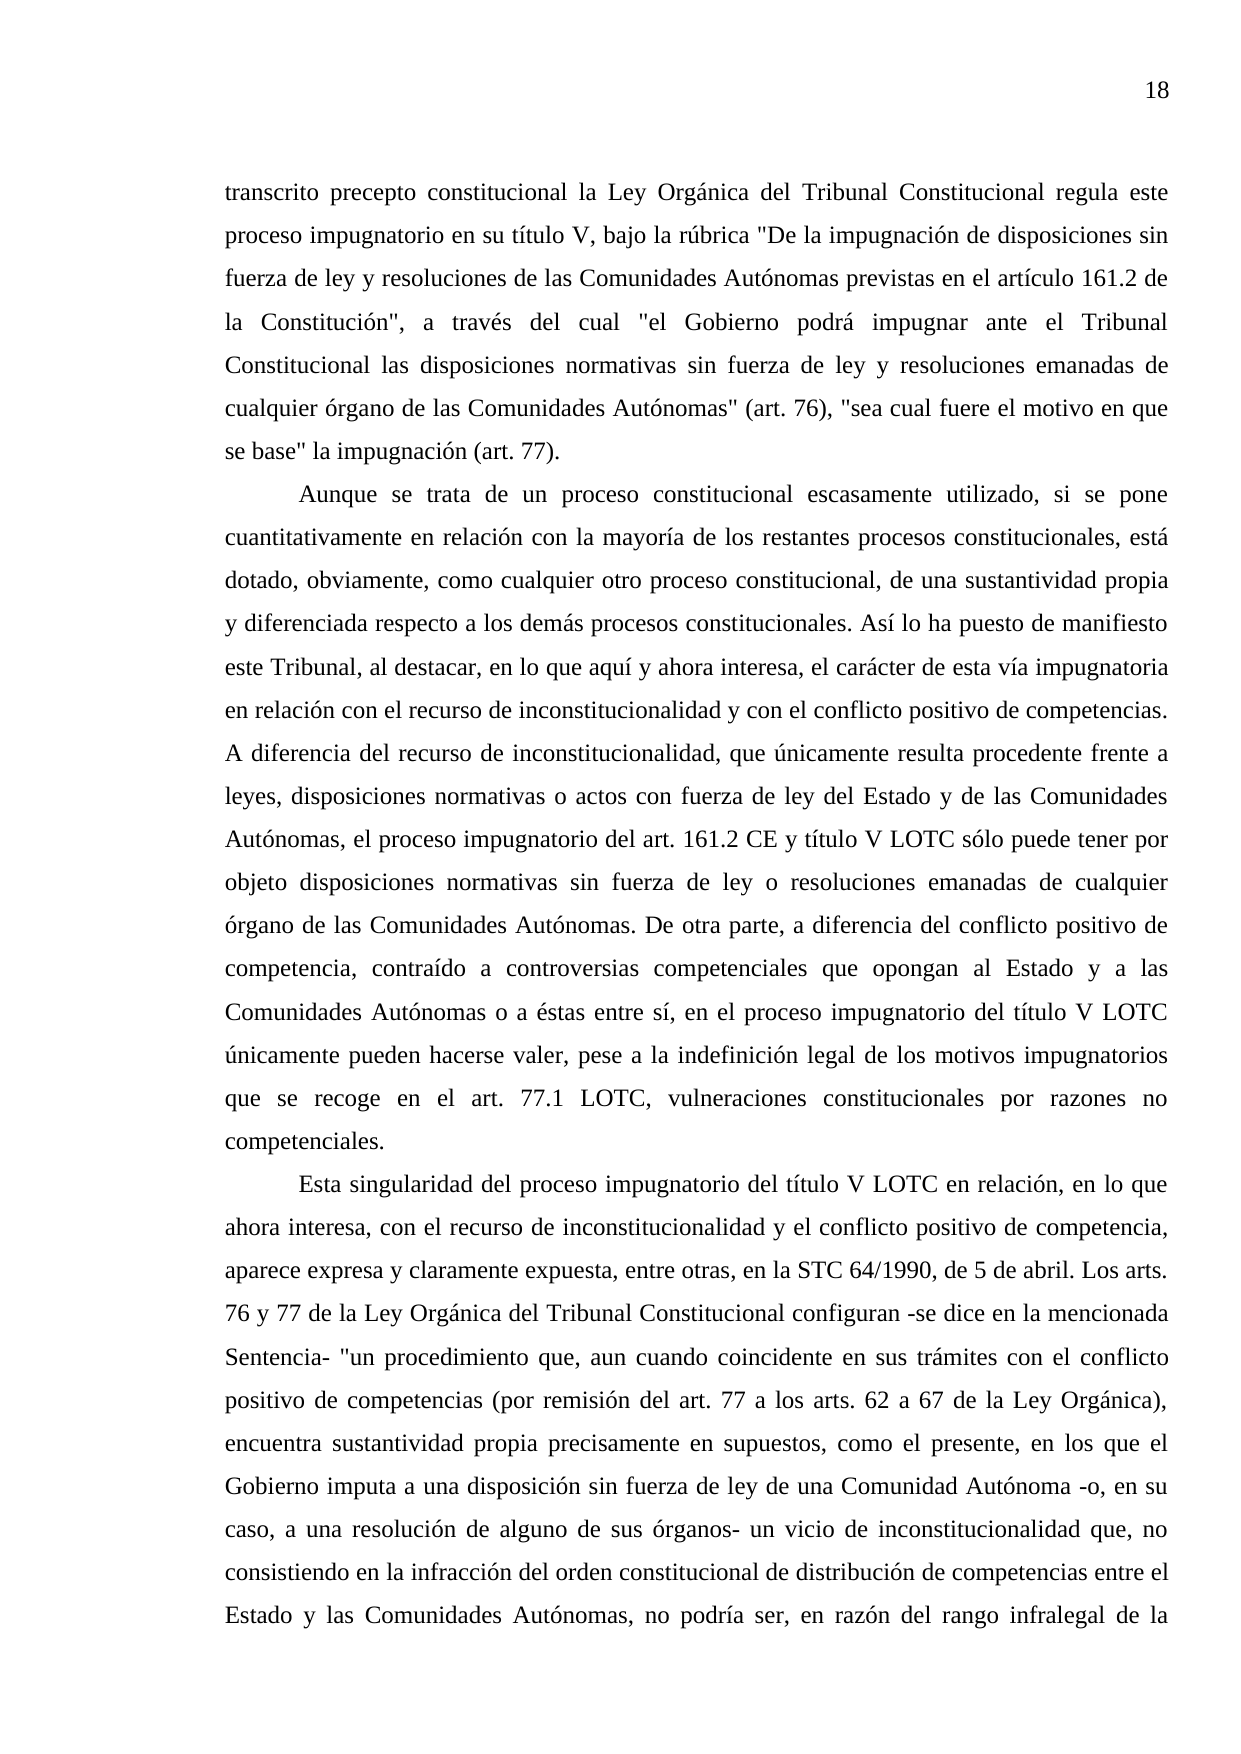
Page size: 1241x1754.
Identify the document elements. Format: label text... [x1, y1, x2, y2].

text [224, 1169, 1169, 1629]
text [224, 177, 1169, 465]
text Aunque se trata de un proceso constitucional escasamente utilizado, si se pone cuantitativamente en relación con la mayoría de los restantes procesos constitucionales, está dotado, obviamente, como cualquier otro proceso constitucional, de una sustantividad propia y diferenciada respecto a los demás procesos constitucionales. Así lo ha puesto de manifiesto este Tribunal, al destacar, en lo que aquí y ahora interesa, el carácter de esta vía impugnatoria en relación con el recurso de inconstitucionalidad y con el conflicto positivo de competencias. A diferencia del recurso de inconstitucionalidad, que únicamente resulta procedente frente a leyes, disposiciones normativas o actos con fuerza de ley del Estado y de las Comunidades Autónomas, el proceso impugnatorio del art. 161.2 CE y título V LOTC sólo puede tener por objeto disposiciones normativas sin fuerza de ley o resoluciones emanadas de cualquier órgano de las Comunidades Autónomas. De otra parte, a diferencia del conflicto positivo de competencia, contraído a controversias competenciales que opongan al Estado y a las Comunidades Autónomas o a éstas entre sí, en el proceso impugnatorio del título V LOTC únicamente pueden hacerse valer, pese a la indefinición legal de los motivos impugnatorios que se recoge en el art. 77.1 LOTC, vulneraciones constitucionales por razones no competenciales. [224, 479, 1169, 1155]
